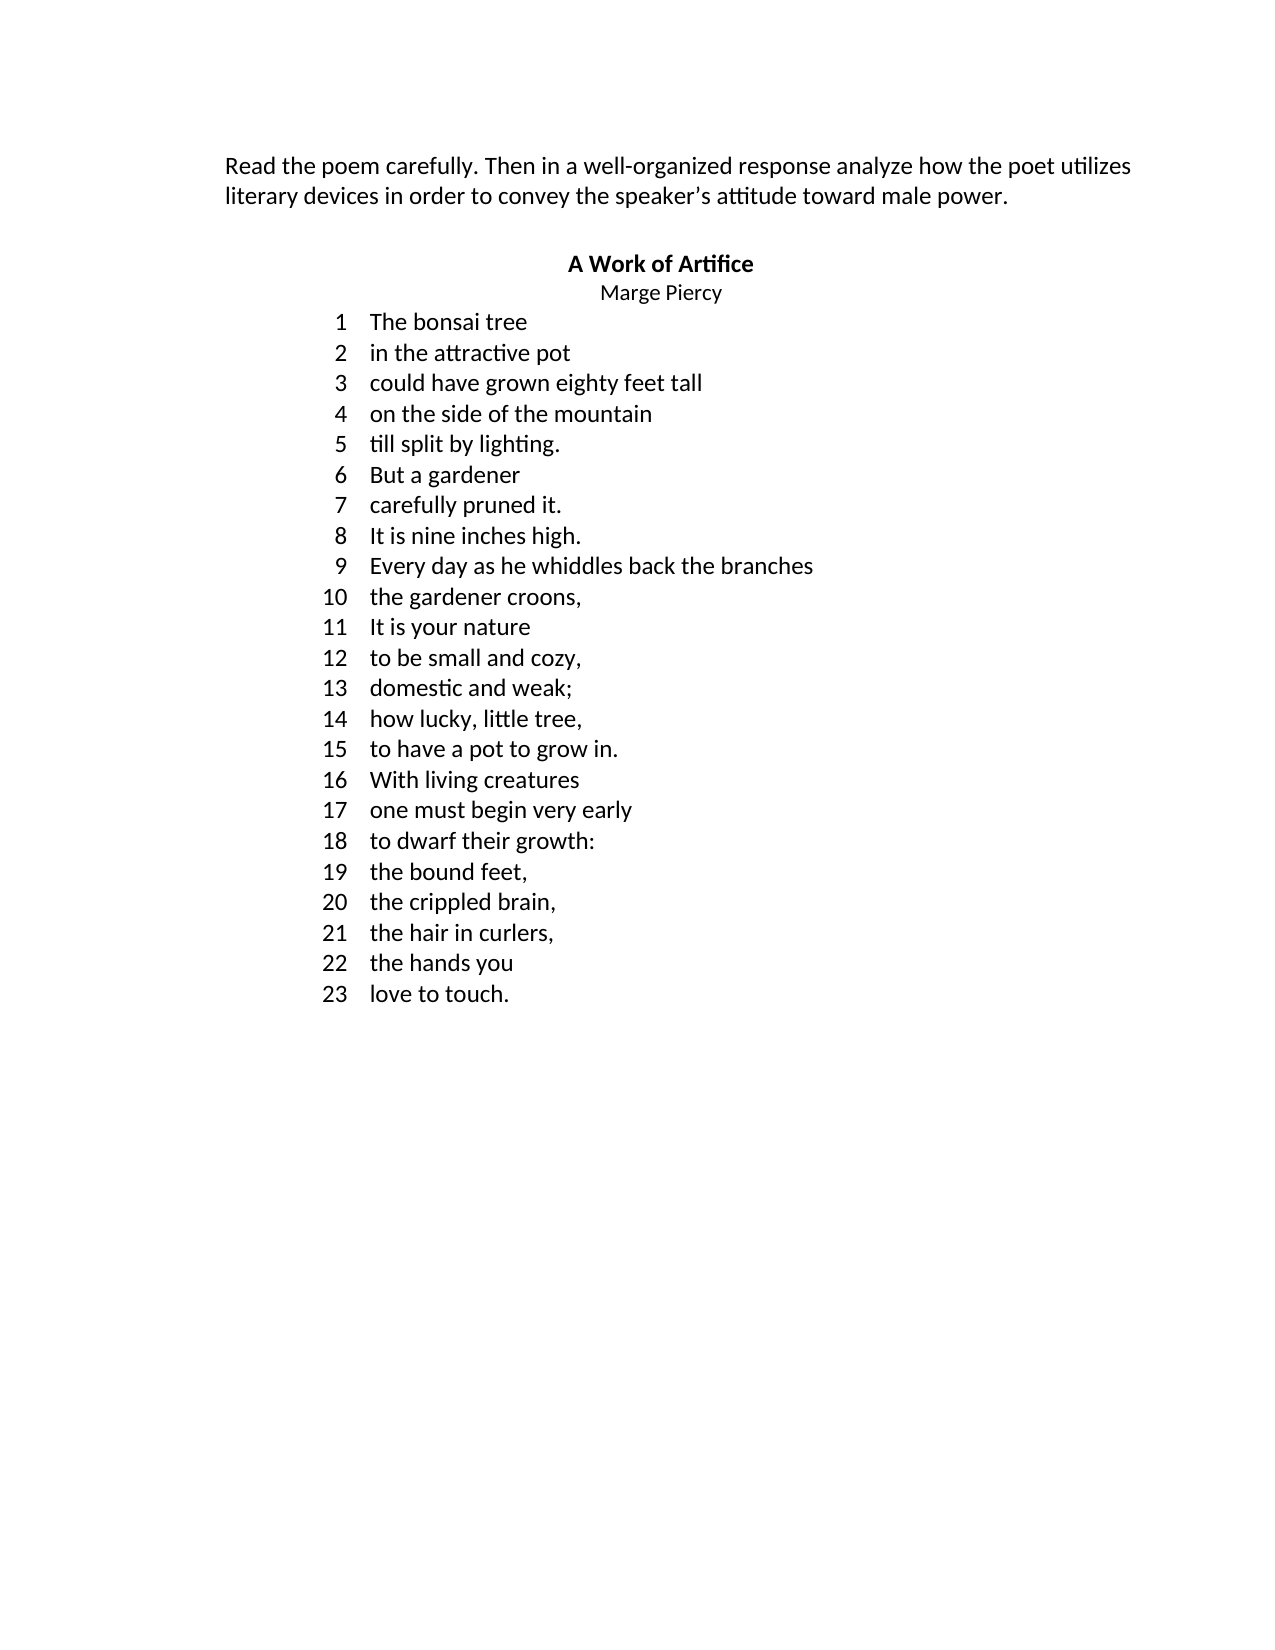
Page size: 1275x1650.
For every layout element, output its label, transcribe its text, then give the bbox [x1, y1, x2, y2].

table_cell 1 2 3 4 5 6 7 8 9 10 11 12 13 14 15 16 17 18 19 20 21 22 23 [244, 306, 358, 1039]
text Read the poem carefully. Then in a well-organized response analyze how the poet utilizes literary devices in order to convey the speaker’s attitude toward male power. [225, 150, 1191, 211]
table_cell The bonsai tree in the attractive pot could have grown eighty feet tall on the side of the mountain till split by lighting. But a gardener carefully pruned it. It is nine inches high. Every day as he whiddles back the branches the gardener croons, It is your nature to be small and cozy, domestic and weak; how lucky, little tree, to have a pot to grow in. With living creatures one must begin very early to dwarf their growth: the bound feet, the crippled brain, the hair in curlers, the hands you love to touch. [358, 306, 1078, 1039]
table_header A Work of Artifice Marge Piercy [244, 248, 1078, 306]
